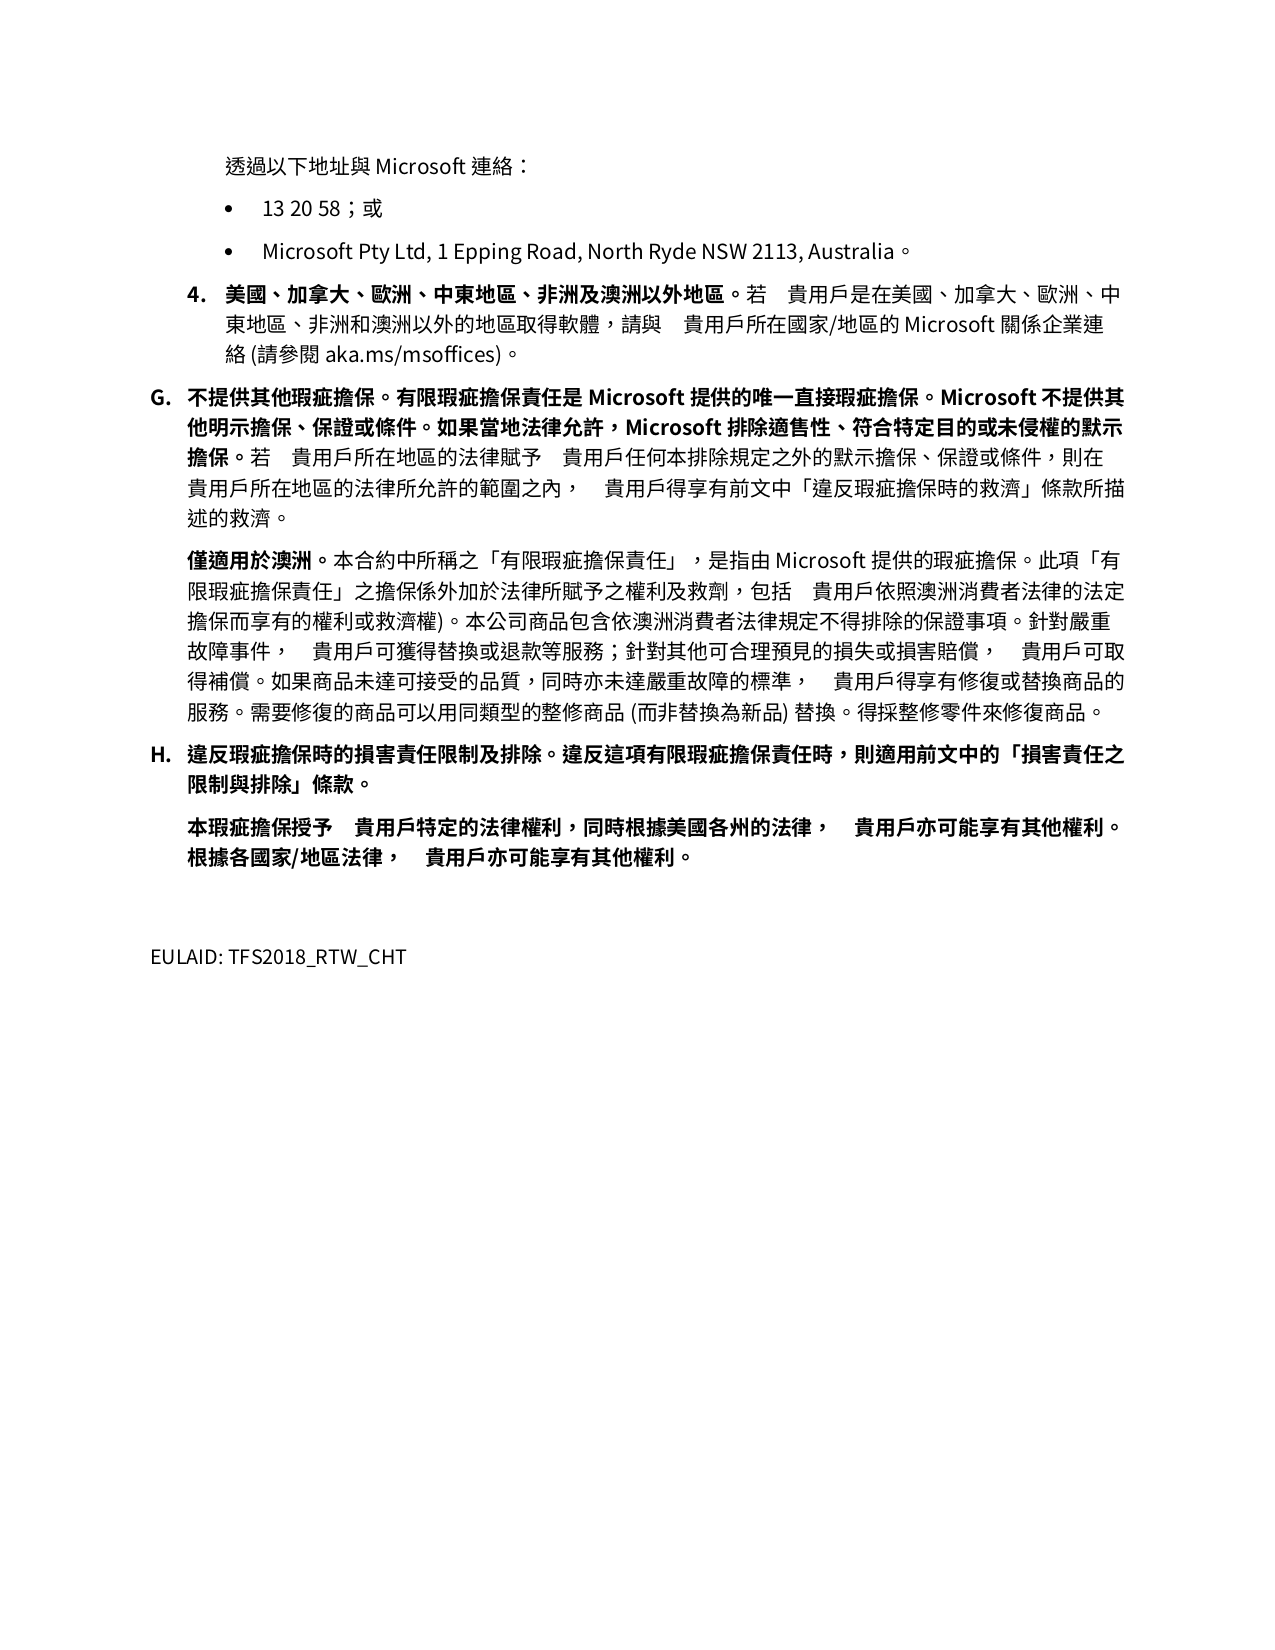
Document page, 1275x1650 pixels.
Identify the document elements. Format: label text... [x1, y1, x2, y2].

list 13 20 58；或 [225, 193, 1125, 223]
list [187, 150, 1125, 180]
subtitle 不提供其他瑕疵擔保。有限瑕疵擔保責任是 Microsoft 提供的唯一直接瑕疵擔保。Microsoft 不提供其他明示擔保、保證或條件。如果當地法律允許，Microsoft 排除適售性、符合特定目的或未侵權的默示擔保。若 貴用戶所在地區的法律賦予 貴用戶任何本排除規定之外的默示擔保、保證或條件，則在 貴用戶所在地區的法律所允許的範圍之內， 貴用戶得享有前文中「違反瑕疵擔保時的救濟」條款所描述的救濟。 [150, 381, 1125, 532]
text Microsoft Pty Ltd, 1 Epping Road, North Ryde NSW 2113, Australia。 [225, 235, 1125, 266]
text EULAID: TFS2018_RTW_CHT [150, 942, 1125, 970]
subtitle 美國、加拿大、歐洲、中東地區、非洲及澳洲以外地區。若 貴用戶是在美國、加拿大、歐洲、中東地區、非洲和澳洲以外的地區取得軟體，請與 貴用戶所在國家/地區的 Microsoft 關係企業連絡 (請參閱 aka.ms/msoffices)。 [187, 278, 1125, 369]
subtitle 違反瑕疵擔保時的損害責任限制及排除。違反這項有限瑕疵擔保責任時，則適用前文中的「損害責任之限制與排除」條款。 [150, 738, 1125, 799]
text 本瑕疵擔保授予 貴用戶特定的法律權利，同時根據美國各州的法律， 貴用戶亦可能享有其他權利。根據各國家/地區法律， 貴用戶亦可能享有其他權利。 [187, 811, 1125, 929]
text 僅適用於澳洲。本合約中所稱之「有限瑕疵擔保責任」，是指由 Microsoft 提供的瑕疵擔保。此項「有限瑕疵擔保責任」之擔保係外加於法律所賦予之權利及救劑，包括 貴用戶依照澳洲消費者法律的法定擔保而享有的權利或救濟權)。本公司商品包含依澳洲消費者法律規定不得排除的保證事項。針對嚴重故障事件， 貴用戶可獲得替換或退款等服務；針對其他可合理預見的損失或損害賠償， 貴用戶可取得補償。如果商品未達可接受的品質，同時亦未達嚴重故障的標準， 貴用戶得享有修復或替換商品的服務。需要修復的商品可以用同類型的整修商品 (而非替換為新品) 替換。得採整修零件來修復商品。 [187, 545, 1125, 726]
